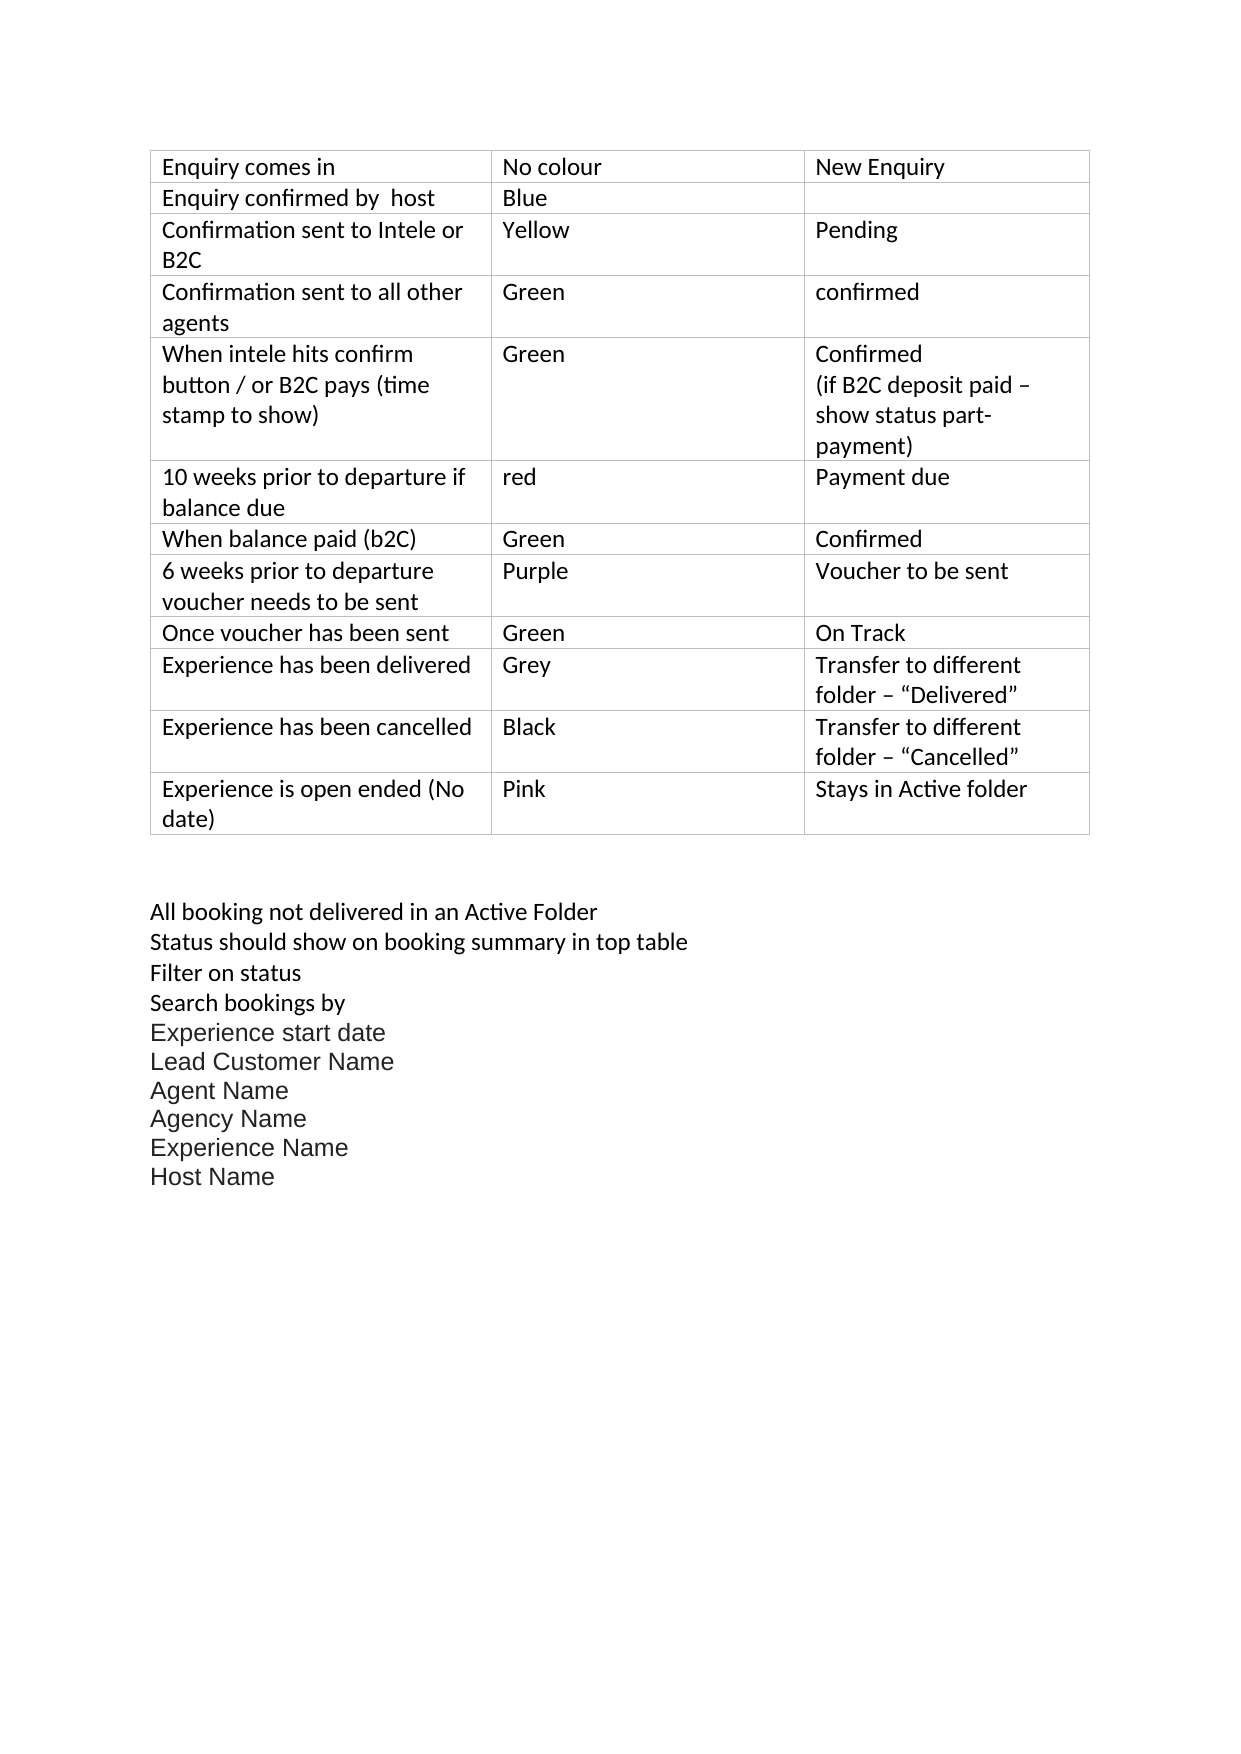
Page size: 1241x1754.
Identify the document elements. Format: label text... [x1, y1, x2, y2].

table_cell [805, 183, 1089, 213]
table_cell Enquiry confirmed by host [151, 183, 491, 213]
table_cell Voucher to be sent [805, 555, 1089, 616]
table_cell confirmed [805, 276, 1089, 337]
table_cell Confirmation sent to all other agents [151, 276, 491, 337]
table_cell 6 weeks prior to departure voucher needs to be sent [151, 555, 491, 616]
table_cell Green [492, 276, 804, 337]
table_cell 10 weeks prior to departure if balance due [151, 461, 491, 522]
table_cell Pending [805, 214, 1089, 275]
table_header No colour [492, 151, 804, 182]
text All booking not delivered in an Active Folder [150, 896, 1090, 927]
table_cell When intele hits confirm button / or B2C pays (time stamp to show) [151, 338, 491, 460]
text Agent Name [150, 1076, 1090, 1104]
table_cell Green [492, 338, 804, 460]
text Lead Customer Name [150, 1047, 1090, 1076]
table_header New Enquiry [805, 151, 1089, 182]
table_cell When balance paid (b2C) [151, 524, 491, 554]
table_cell Once voucher has been sent [151, 617, 491, 648]
table_cell Confirmation sent to Intele or B2C [151, 214, 491, 275]
table_cell Yellow [492, 214, 804, 275]
table_cell Experience has been cancelled [151, 711, 491, 772]
table_header Enquiry comes in [151, 151, 491, 182]
table_cell Transfer to different folder – “Delivered” [805, 649, 1089, 710]
text Agency Name [150, 1104, 1090, 1133]
table_cell Experience is open ended (No date) [151, 773, 491, 834]
table_cell Blue [492, 183, 804, 213]
table_cell Purple [492, 555, 804, 616]
table_cell Pink [492, 773, 804, 834]
table_cell Payment due [805, 461, 1089, 522]
table_cell Transfer to different folder – “Cancelled” [805, 711, 1089, 772]
table_cell Grey [492, 649, 804, 710]
table_cell Experience has been delivered [151, 649, 491, 710]
table_cell Black [492, 711, 804, 772]
table_cell Confirmed (if B2C deposit paid – show status part-payment) [805, 338, 1089, 460]
table_cell Stays in Active folder [805, 773, 1089, 834]
table_cell Confirmed [805, 524, 1089, 554]
text Experience start date [150, 1018, 1090, 1047]
table_cell red [492, 461, 804, 522]
table_cell Green [492, 617, 804, 648]
text Host Name [150, 1162, 1090, 1191]
text Status should show on booking summary in top table [150, 927, 1090, 957]
text Filter on status [150, 957, 1090, 988]
table_cell On Track [805, 617, 1089, 648]
text Search bookings by [150, 988, 1090, 1018]
text Experience Name [150, 1133, 1090, 1162]
table_cell Green [492, 524, 804, 554]
